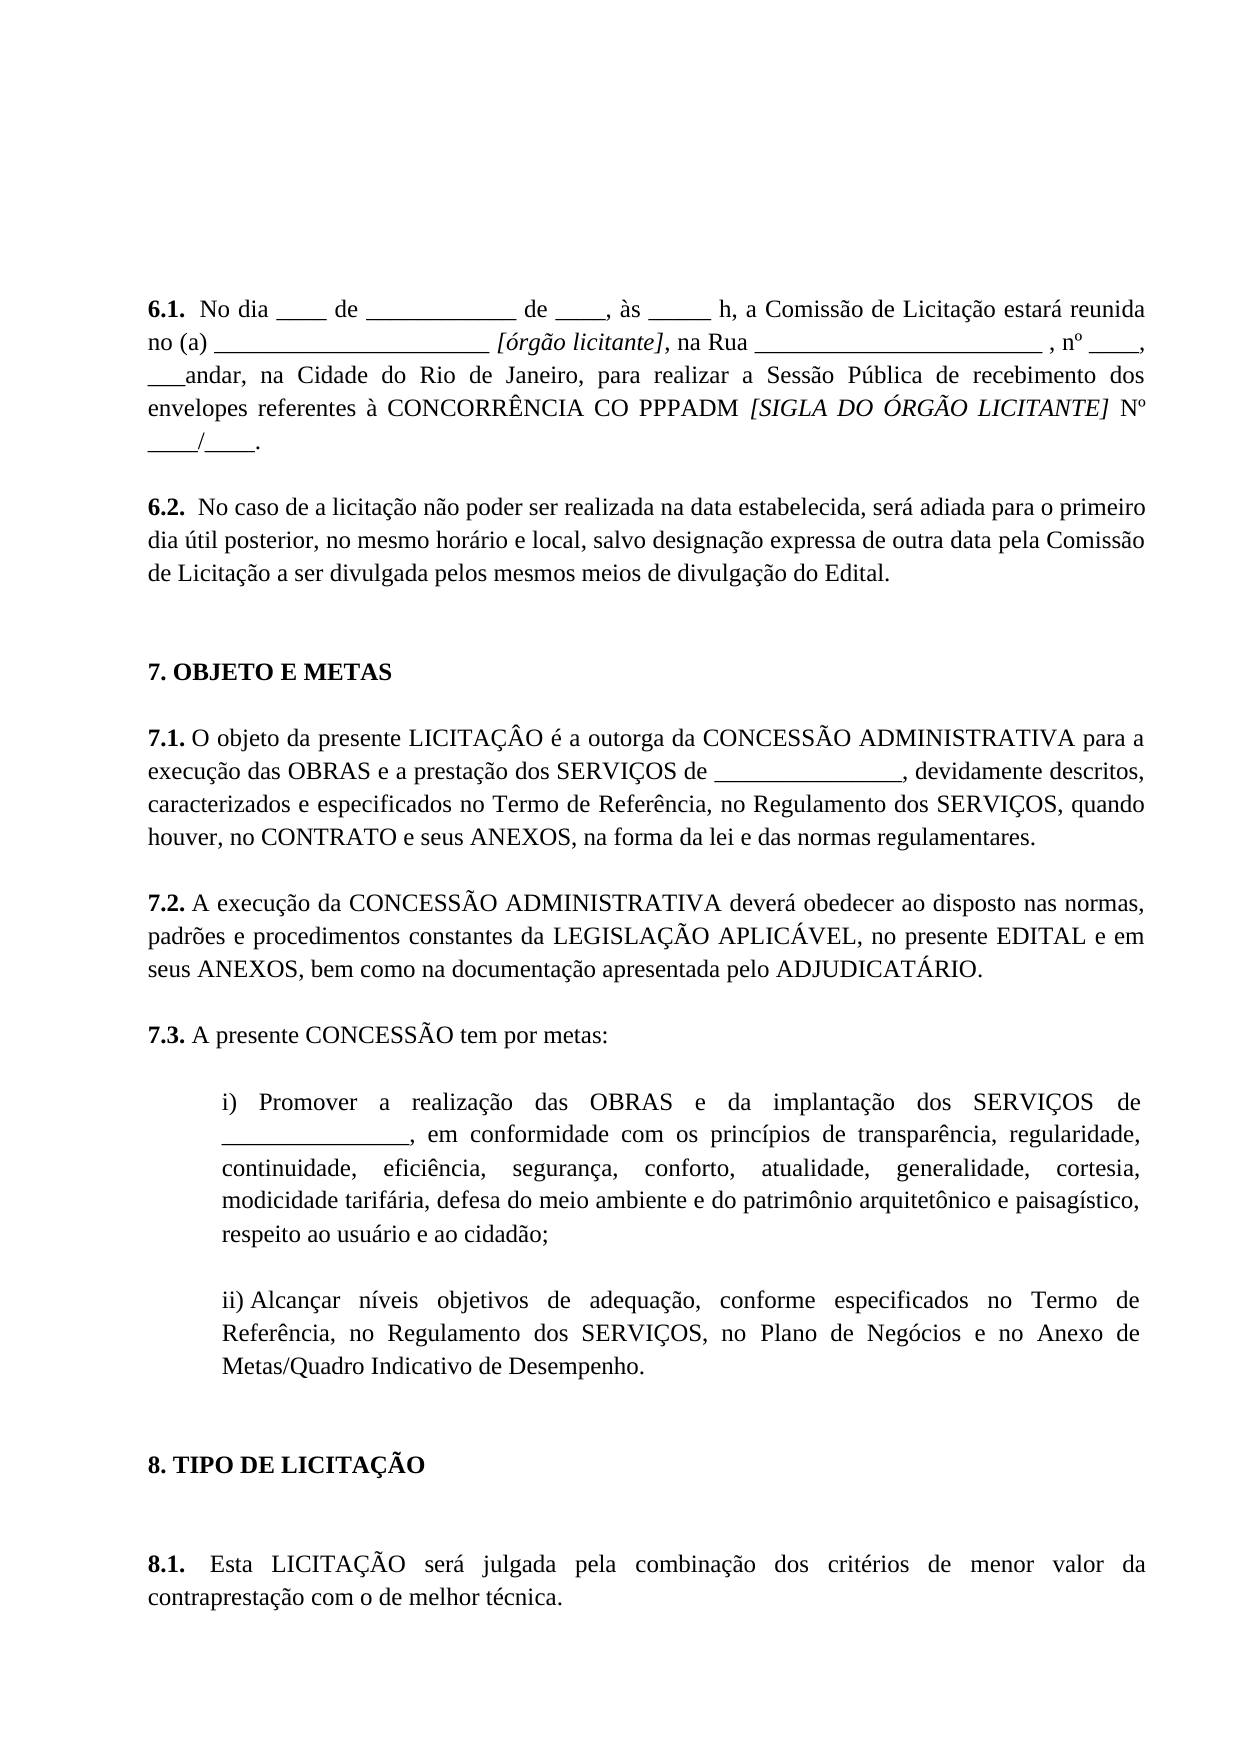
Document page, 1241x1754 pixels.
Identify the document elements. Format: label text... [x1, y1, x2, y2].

text No dia ____ de ____________ de ____, às _____ h, a Comissão de Licitação estará reunida no (a) ______________________ [órgão licitante], na Rua _______________________ , nº ____, ___andar, na Cidade do Rio de Janeiro, para realizar a Sessão Pública de recebimento dos envelopes referentes à CONCORRÊNCIA CO PPPADM [SIGLA DO ÓRGÃO LICITANTE] Nº ____/____. [148, 294, 1146, 455]
list Alcançar níveis objetivos de adequação, conforme especificados no Termo de Referência, no Regulamento dos SERVIÇOS, no Plano de Negócios e no Anexo de Metas/Quadro Indicativo de Desempenho. [222, 1285, 1141, 1379]
text O objeto da presente LICITAÇÂO é a outorga da CONCESSÃO ADMINISTRATIVA para a execução das OBRAS e a prestação dos SERVIÇOS de _______________, devidamente descritos, caracterizados e especificados no Termo de Referência, no Regulamento dos SERVIÇOS, quando houver, no CONTRATO e seus ANEXOS, na forma da lei e das normas regulamentares. [148, 723, 1146, 851]
text Esta LICITAÇÃO será julgada pela combinação dos critérios de menor valor da contraprestação com o de melhor técnica. [148, 1549, 1146, 1611]
text No caso de a licitação não poder ser realizada na data estabelecida, será adiada para o primeiro dia útil posterior, no mesmo horário e local, salvo designação expressa de outra data pela Comissão de Licitação a ser divulgada pelos mesmos meios de divulgação do Edital. [148, 492, 1146, 587]
text Tipo de Licitação [148, 1450, 1146, 1478]
text A execução da CONCESSÃO ADMINISTRATIVA deverá obedecer ao disposto nas normas, padrões e procedimentos constantes da LEGISLAÇÃO APLICÁVEL, no presente EDITAL e em seus ANEXOS, bem como na documentação apresentada pelo ADJUDICATÁRIO. [148, 888, 1146, 983]
list A presente CONCESSÃO tem por metas: [148, 1021, 1141, 1049]
list i) Promover a realização das OBRAS e da implantação dos SERVIÇOS de _______________, em conformidade com os princípios de transparência, regularidade, continuidade, eficiência, segurança, conforto, atualidade, generalidade, cortesia, modicidade tarifária, defesa do meio ambiente e do patrimônio arquitetônico e paisagístico, respeito ao usuário e ao cidadão; [222, 1087, 1141, 1247]
text Objeto E METAS [148, 657, 1146, 686]
